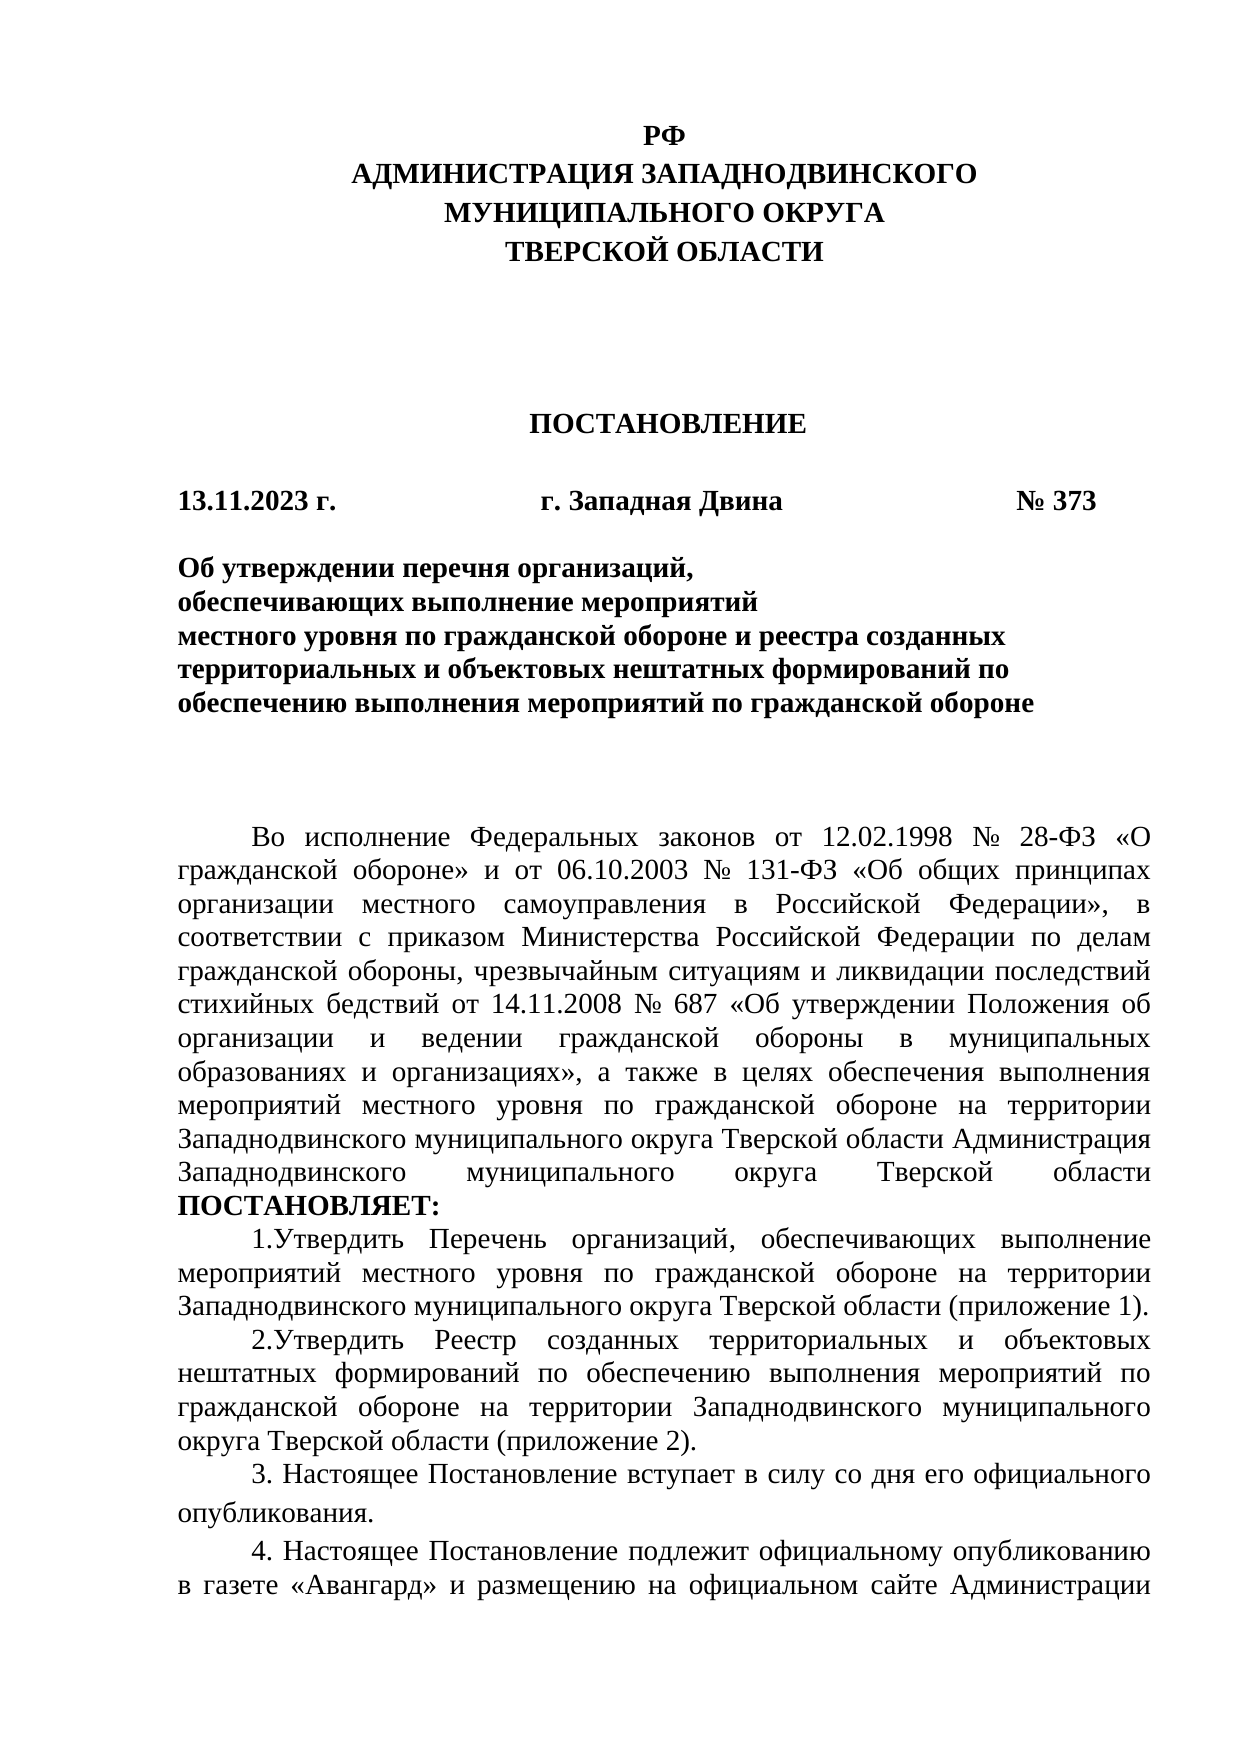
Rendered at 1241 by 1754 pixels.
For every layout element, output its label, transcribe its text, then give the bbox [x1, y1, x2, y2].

text АДМИНИСТРАЦИЯ ЗАПАДНОДВИНСКОГО [177, 157, 1152, 190]
text обеспечивающих выполнение мероприятий [177, 584, 1152, 618]
text 13.11.2023 г. г. Западная Двина № 373 [177, 483, 1152, 517]
text 2.Утвердить Реестр созданных территориальных и объектовых нештатных формирований по обеспечению выполнения мероприятий по гражданской обороне на территории Западнодвинского муниципального округа Тверской области (приложение 2). [177, 1322, 1152, 1456]
text Во исполнение Федеральных законов от 12.02.1998 № 28-ФЗ «О гражданской обороне» и от 06.10.2003 № 131-ФЗ «Об общих принципах организации местного самоуправления в Российской Федерации», в соответствии с приказом Министерства Российской Федерации по делам гражданской обороны, чрезвычайным ситуациям и ликвидации последствий стихийных бедствий от 14.11.2008 № 687 «Об утверждении Положения об организации и ведении гражданской обороны в муниципальных образованиях и организациях», а также в целях обеспечения выполнения мероприятий местного уровня по гражданской обороне на территории Западнодвинского муниципального округа Тверской области Администрация Западнодвинского муниципального округа Тверской области ПОСТАНОВЛЯЕТ: [177, 819, 1152, 1221]
text местного уровня по гражданской обороне и реестра созданных территориальных и объектовых нештатных формирований по обеспечению выполнения мероприятий по гражданской обороне [177, 618, 1152, 718]
text ПОСТАНОВЛЕНИЕ [177, 406, 1152, 440]
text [177, 1533, 1152, 1600]
text РФ [177, 118, 1152, 152]
text ТВЕРСКОЙ ОБЛАСТИ [177, 234, 1152, 267]
text 1.Утвердить Перечень организаций, обеспечивающих выполнение мероприятий местного уровня по гражданской обороне на территории Западнодвинского муниципального округа Тверской области (приложение 1). [177, 1221, 1152, 1322]
text Об утверждении перечня организаций, [177, 551, 1152, 584]
text МУНИЦИПАЛЬНОГО ОКРУГА [177, 195, 1152, 229]
text 3. Настоящее Постановление вступает в силу со дня его официального опубликования. [177, 1456, 1152, 1528]
